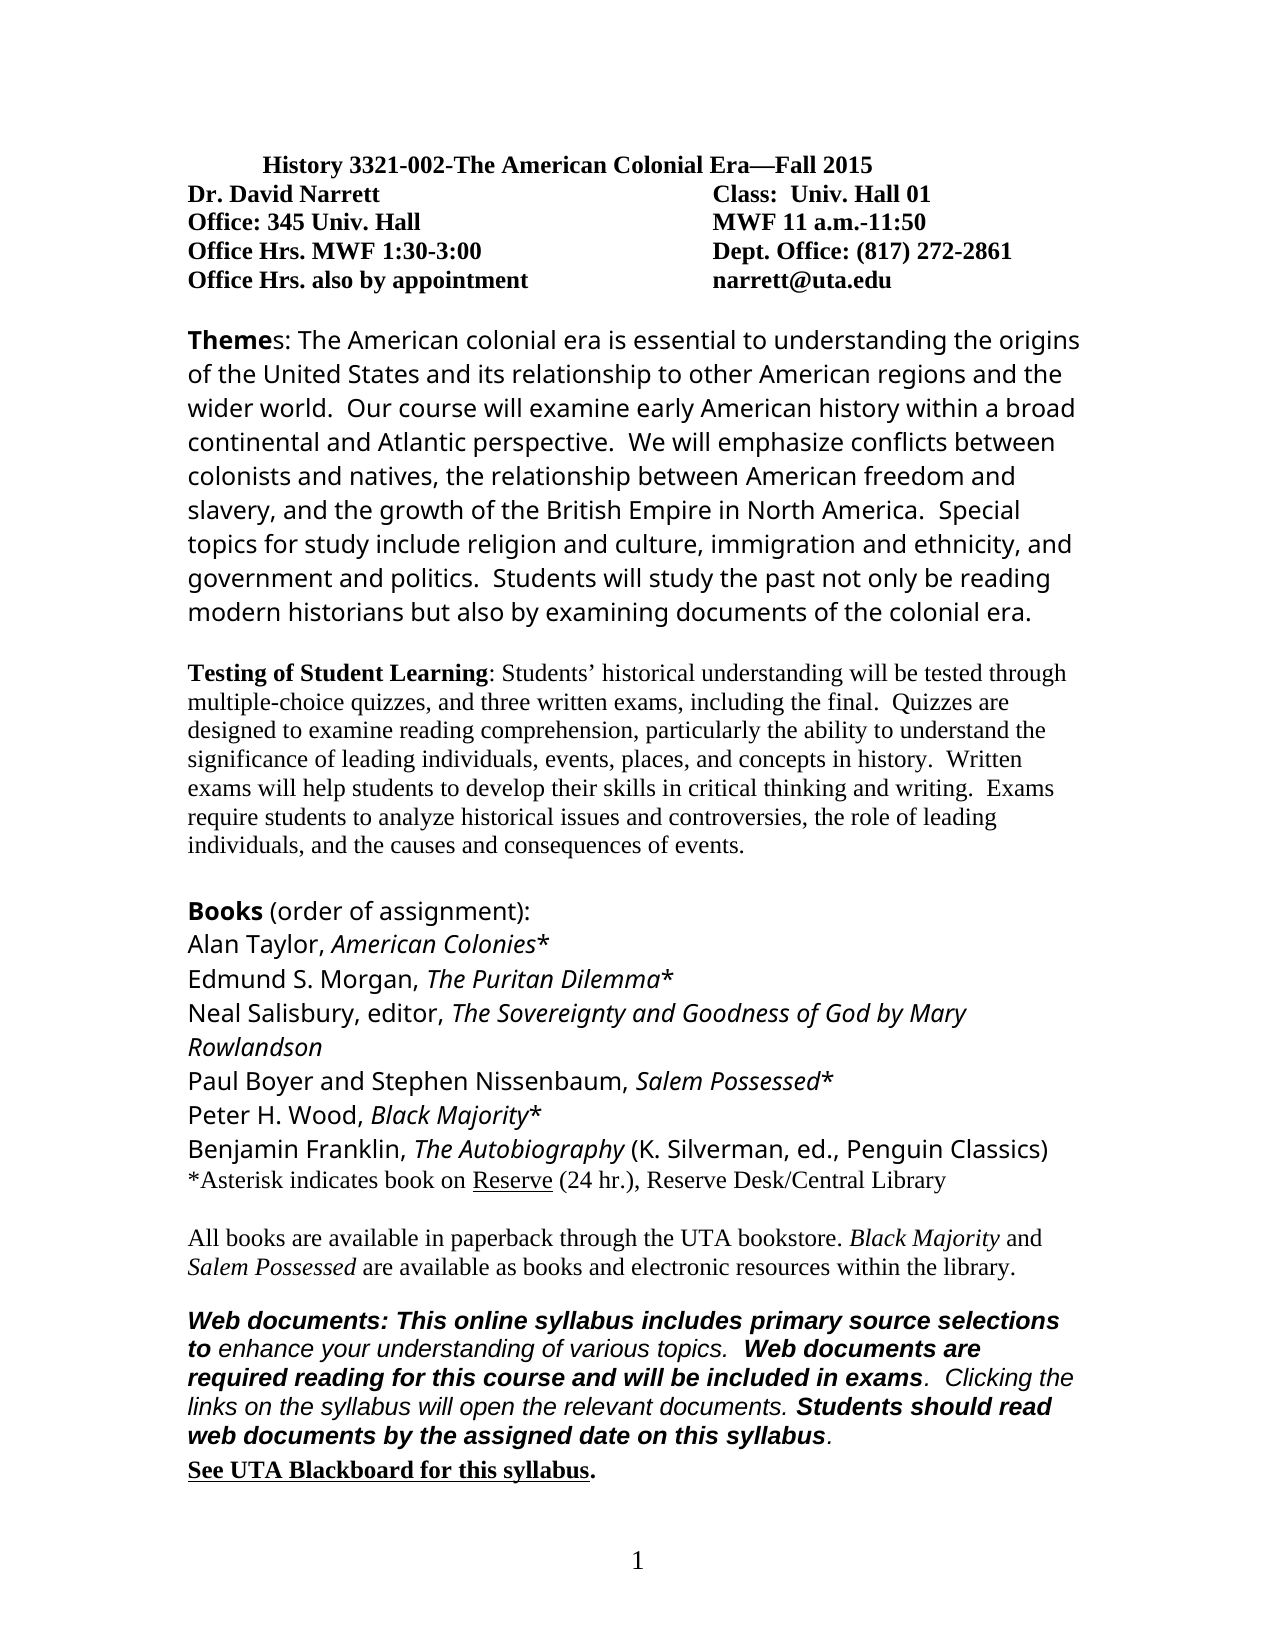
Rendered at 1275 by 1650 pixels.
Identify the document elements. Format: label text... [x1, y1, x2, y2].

text Books (order of assignment): [187, 893, 1087, 927]
text Paul Boyer and Stephen Nissenbaum, Salem Possessed* [187, 1063, 1087, 1097]
text Office Hrs. also by appointment narrett@uta.edu [187, 265, 1087, 294]
text *Asterisk indicates book on Reserve (24 hr.), Reserve Desk/Central Library [187, 1166, 1087, 1194]
text Office Hrs. MWF 1:30-3:00 Dept. Office: (817) 272-2861 [187, 236, 1087, 265]
text Peter H. Wood, Black Majority* [187, 1097, 1087, 1132]
text Themes: The American colonial era is essential to understanding the origins of the United States and its relationship to other American regions and the wider world. Our course will examine early American history within a broad continental and Atlantic perspective. We will emphasize conflicts between colonists and natives, the relationship between American freedom and slavery, and the growth of the British Empire in North America. Special topics for study include religion and culture, immigration and ethnicity, and government and politics. Students will study the past not only be reading modern historians but also by examining documents of the colonial era. [187, 322, 1087, 629]
text Office: 345 Univ. Hall MWF 11 a.m.-11:50 [187, 207, 1087, 236]
text See UTA Blackboard for this syllabus. [187, 1456, 1087, 1484]
text Edmund S. Morgan, The Puritan Dilemma * [187, 961, 1087, 995]
text Benjamin Franklin, The Autobiography (K. Silverman, ed., Penguin Classics) [187, 1132, 1087, 1166]
text Testing of Student Learning: Students’ historical understanding will be tested through multiple-choice quizzes, and three written exams, including the final. Quizzes are designed to examine reading comprehension, particularly the ability to understand the significance of leading individuals, events, places, and concepts in history. Written exams will help students to develop their skills in critical thinking and writing. Exams require students to analyze historical issues and controversies, the role of leading individuals, and the causes and consequences of events. [187, 658, 1087, 859]
text Dr. David Narrett Class: Univ. Hall 01 [187, 179, 1087, 207]
subtitle Web documents: This online syllabus includes primary source selections to enhance your understanding of various topics. Web documents are required reading for this course and will be included in exams. Clicking the links on the syllabus will open the relevant documents. Students should read web documents by the assigned date on this syllabus. [187, 1306, 1087, 1449]
text History 3321-002-The American Colonial Era—Fall 2015 [187, 150, 1087, 179]
text Alan Taylor, American Colonies* [187, 927, 1087, 961]
text Neal Salisbury, editor, The Sovereignty and Goodness of God by Mary Rowlandson [187, 995, 1087, 1063]
text All books are available in paperback through the UTA bookstore. Black Majority and Salem Possessed are available as books and electronic resources within the library. [187, 1223, 1087, 1281]
